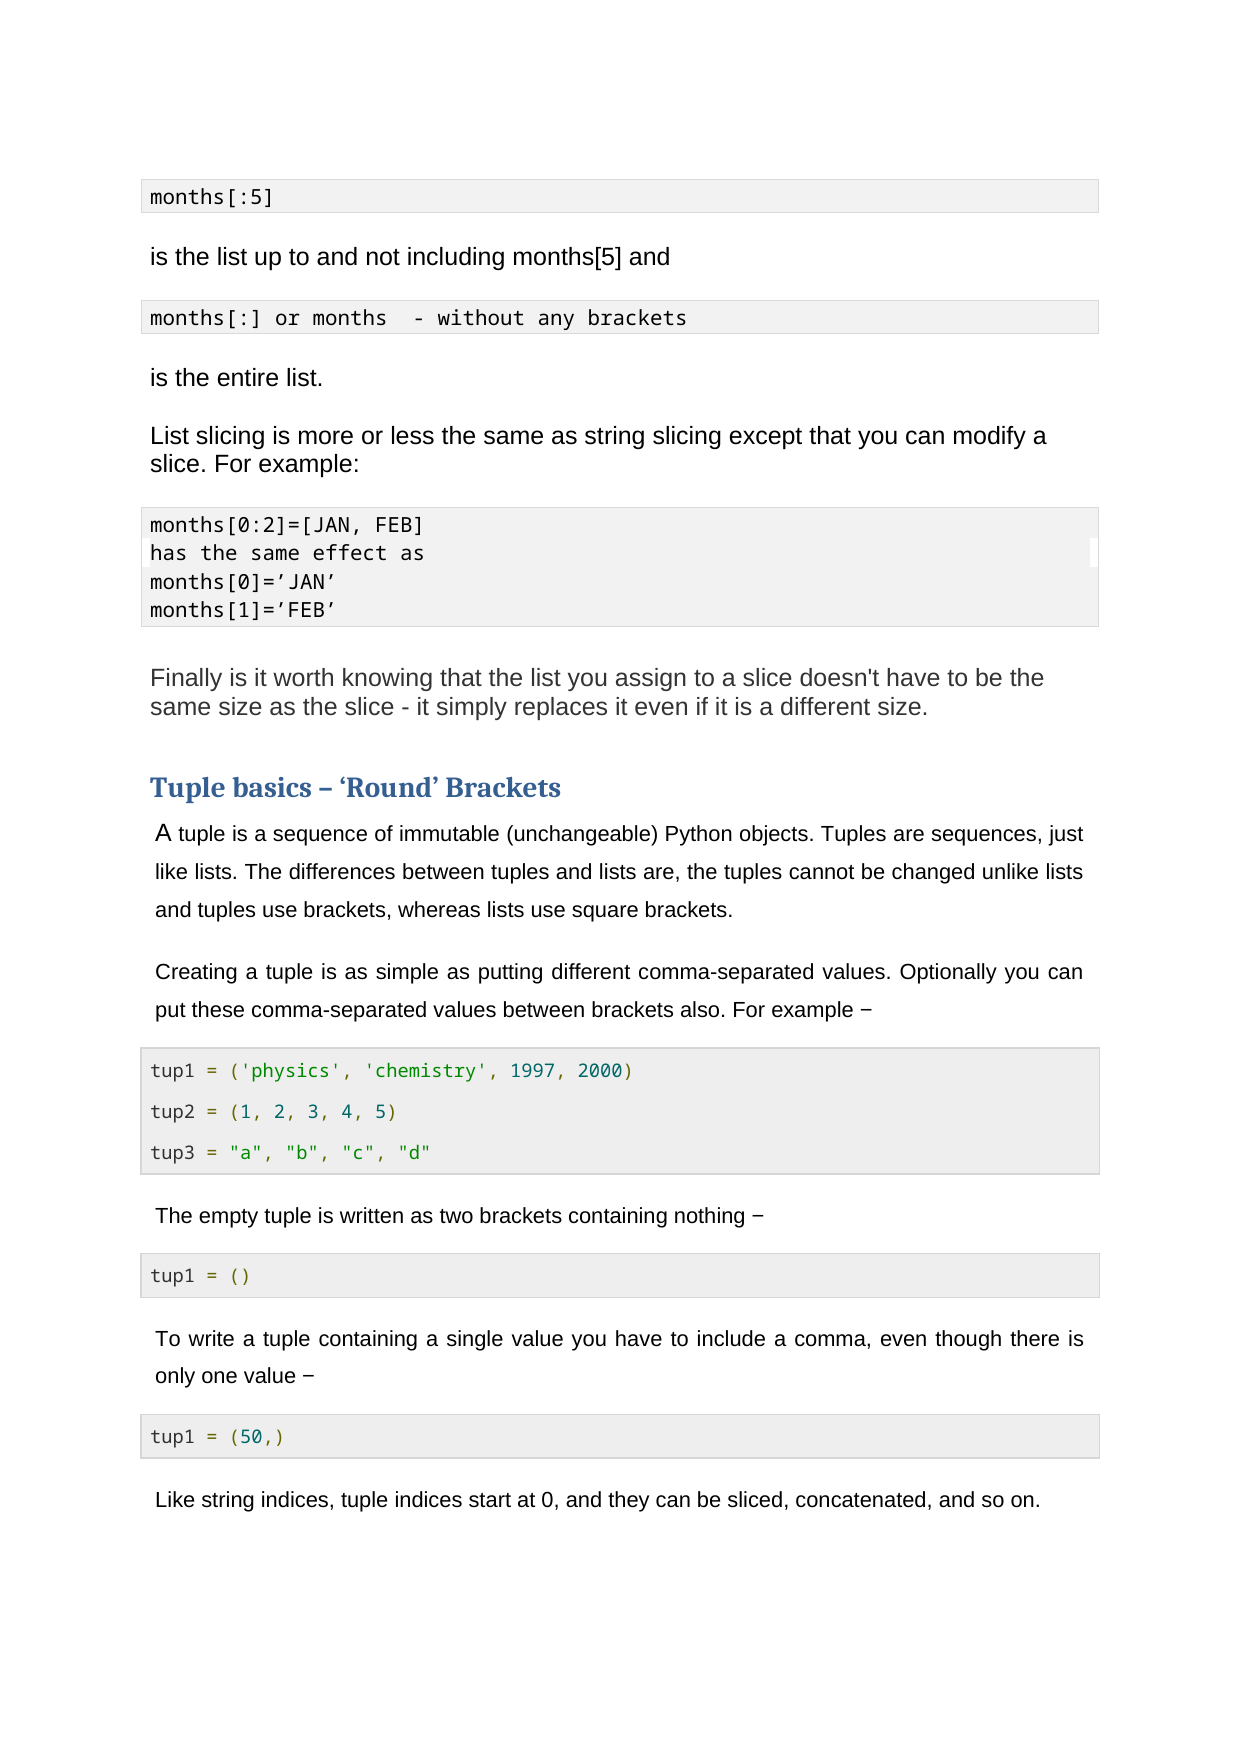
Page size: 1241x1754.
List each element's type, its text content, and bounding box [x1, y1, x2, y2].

text A tuple is a sequence of immutable (unchangeable) Python objects. Tuples are sequences, just like lists. The differences between tuples and lists are, the tuples cannot be changed unlike lists and tuples use brackets, whereas lists use square brackets. [155, 809, 1085, 922]
text is the entire list. [150, 363, 1090, 392]
text Finally is it worth knowing that the list you assign to a slice doesn't have to be the same size as the slice - it simply replaces it even if it is a different size. [150, 663, 1090, 721]
text months[:5] [142, 180, 1098, 212]
text tup1 = (50,) [142, 1415, 1099, 1457]
text List slicing is more or less the same as string slicing except that you can modify a slice. For example: [150, 421, 1090, 478]
text tup1 = () [142, 1254, 1099, 1297]
text Like string indices, tuple indices start at 0, and they can be sliced, concatenated, and so on. [155, 1474, 1085, 1512]
text months[0]=’JAN’ months[1]=’FEB’ [142, 564, 1098, 626]
text months[0:2]=[JAN, FEB] [142, 508, 1098, 538]
text tup1 = ('physics', 'chemistry', 1997, 2000) [142, 1049, 1099, 1082]
text months[:] or months - without any brackets [142, 301, 1098, 333]
text The empty tuple is written as two brackets containing nothing − [155, 1190, 1085, 1228]
text tup3 = "a", "b", "c", "d" [142, 1129, 1099, 1173]
text tup2 = (1, 2, 3, 4, 5) [142, 1088, 1099, 1123]
subtitle Tuple basics – ‘Round’ Brackets [150, 771, 1090, 804]
text To write a tuple containing a single value you have to include a comma, even though there is only one value − [155, 1314, 1085, 1389]
text is the list up to and not including months[5] and [150, 242, 1090, 271]
text has the same effect as [150, 538, 1090, 564]
text Creating a tuple is as simple as putting different comma-separated values. Optionally you can put these comma-separated values between brackets also. For example − [155, 947, 1085, 1022]
